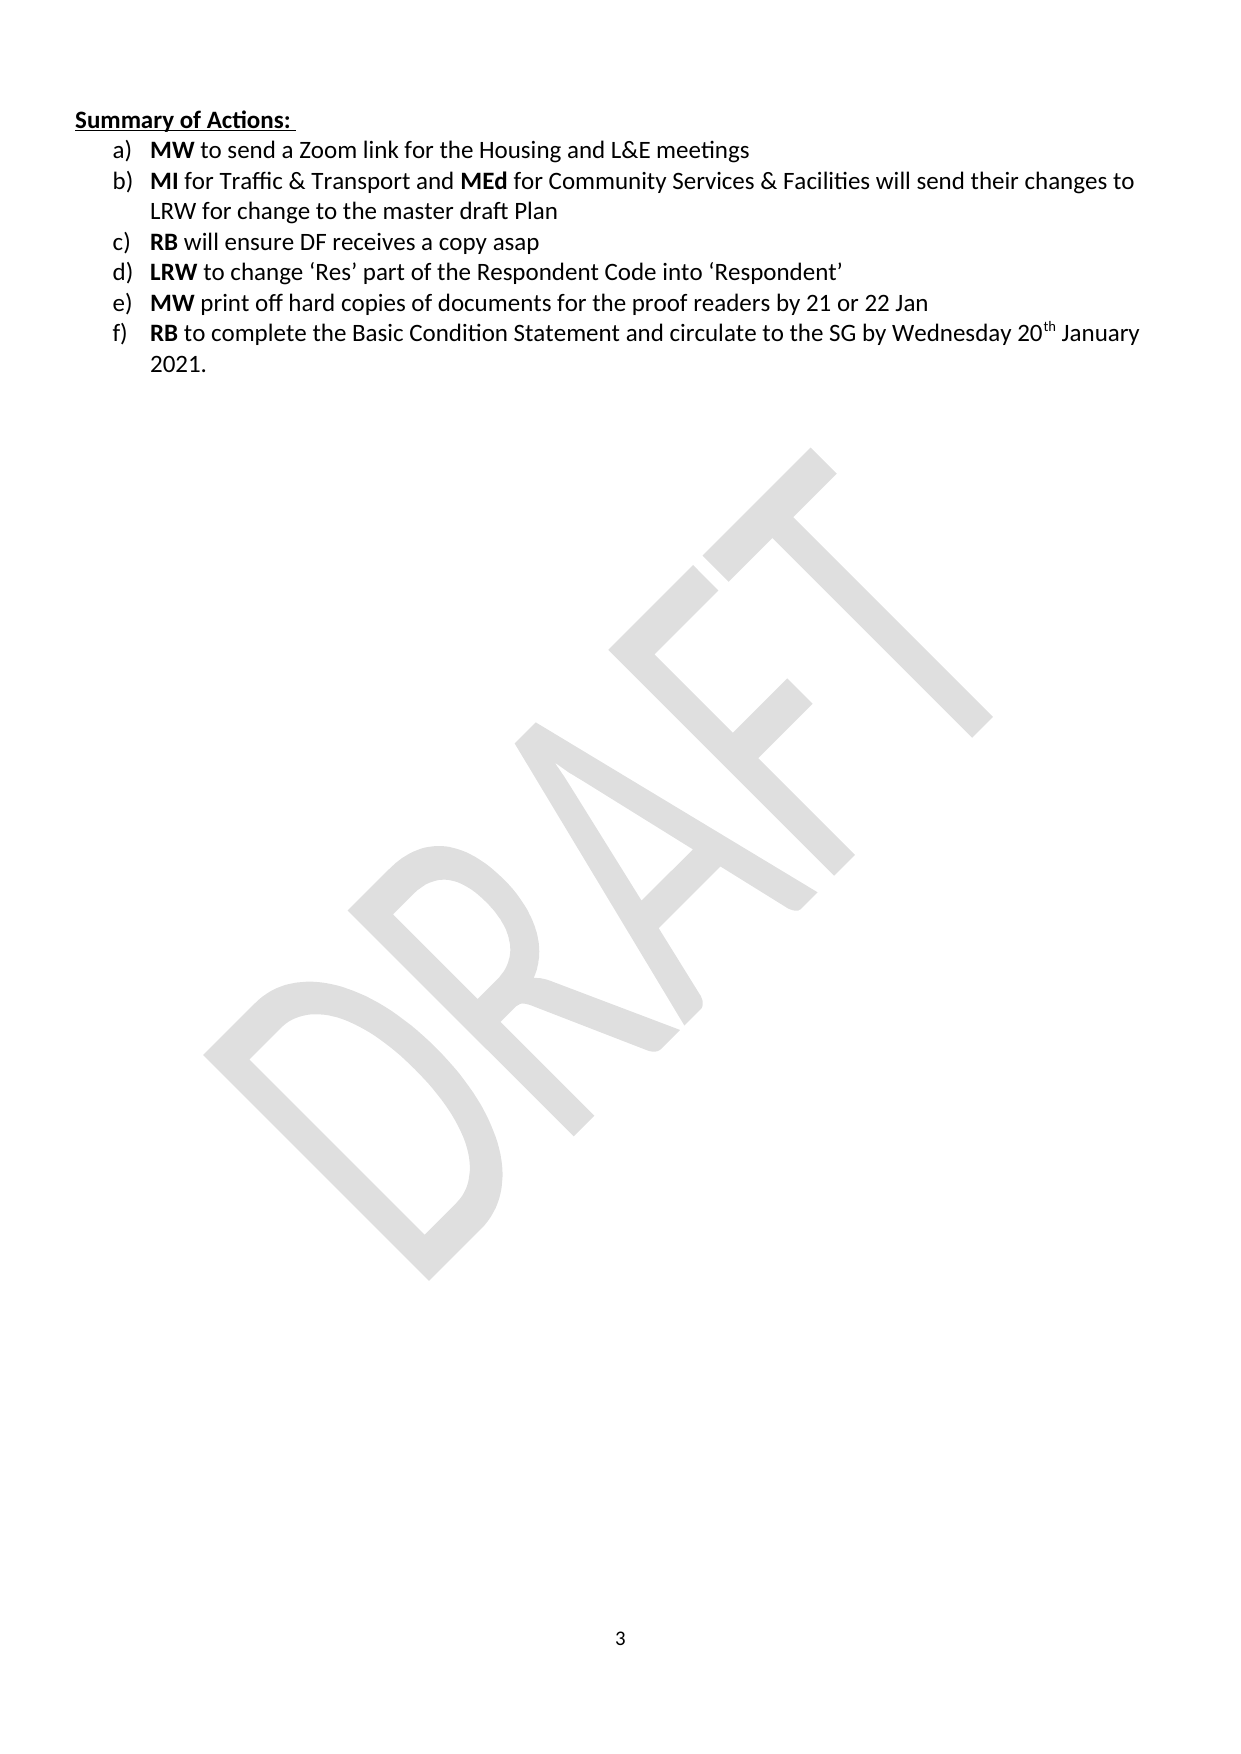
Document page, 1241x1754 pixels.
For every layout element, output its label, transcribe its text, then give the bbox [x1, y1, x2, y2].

text Summary of Actions: [75, 104, 1165, 134]
list MW to send a Zoom link for the Housing and L&E meetings [112, 134, 1165, 165]
list RB to complete the Basic Condition Statement and circulate to the SG by Wednesday 20th January 2021. [112, 317, 1165, 378]
list MW print off hard copies of documents for the proof readers by 21 or 22 Jan [112, 287, 1165, 317]
list MI for Traffic & Transport and MEd for Community Services & Facilities will send their changes to LRW for change to the master draft Plan [112, 165, 1165, 226]
list RB will ensure DF receives a copy asap [112, 226, 1165, 256]
list LRW to change ‘Res’ part of the Respondent Code into ‘Respondent’ [112, 256, 1165, 287]
